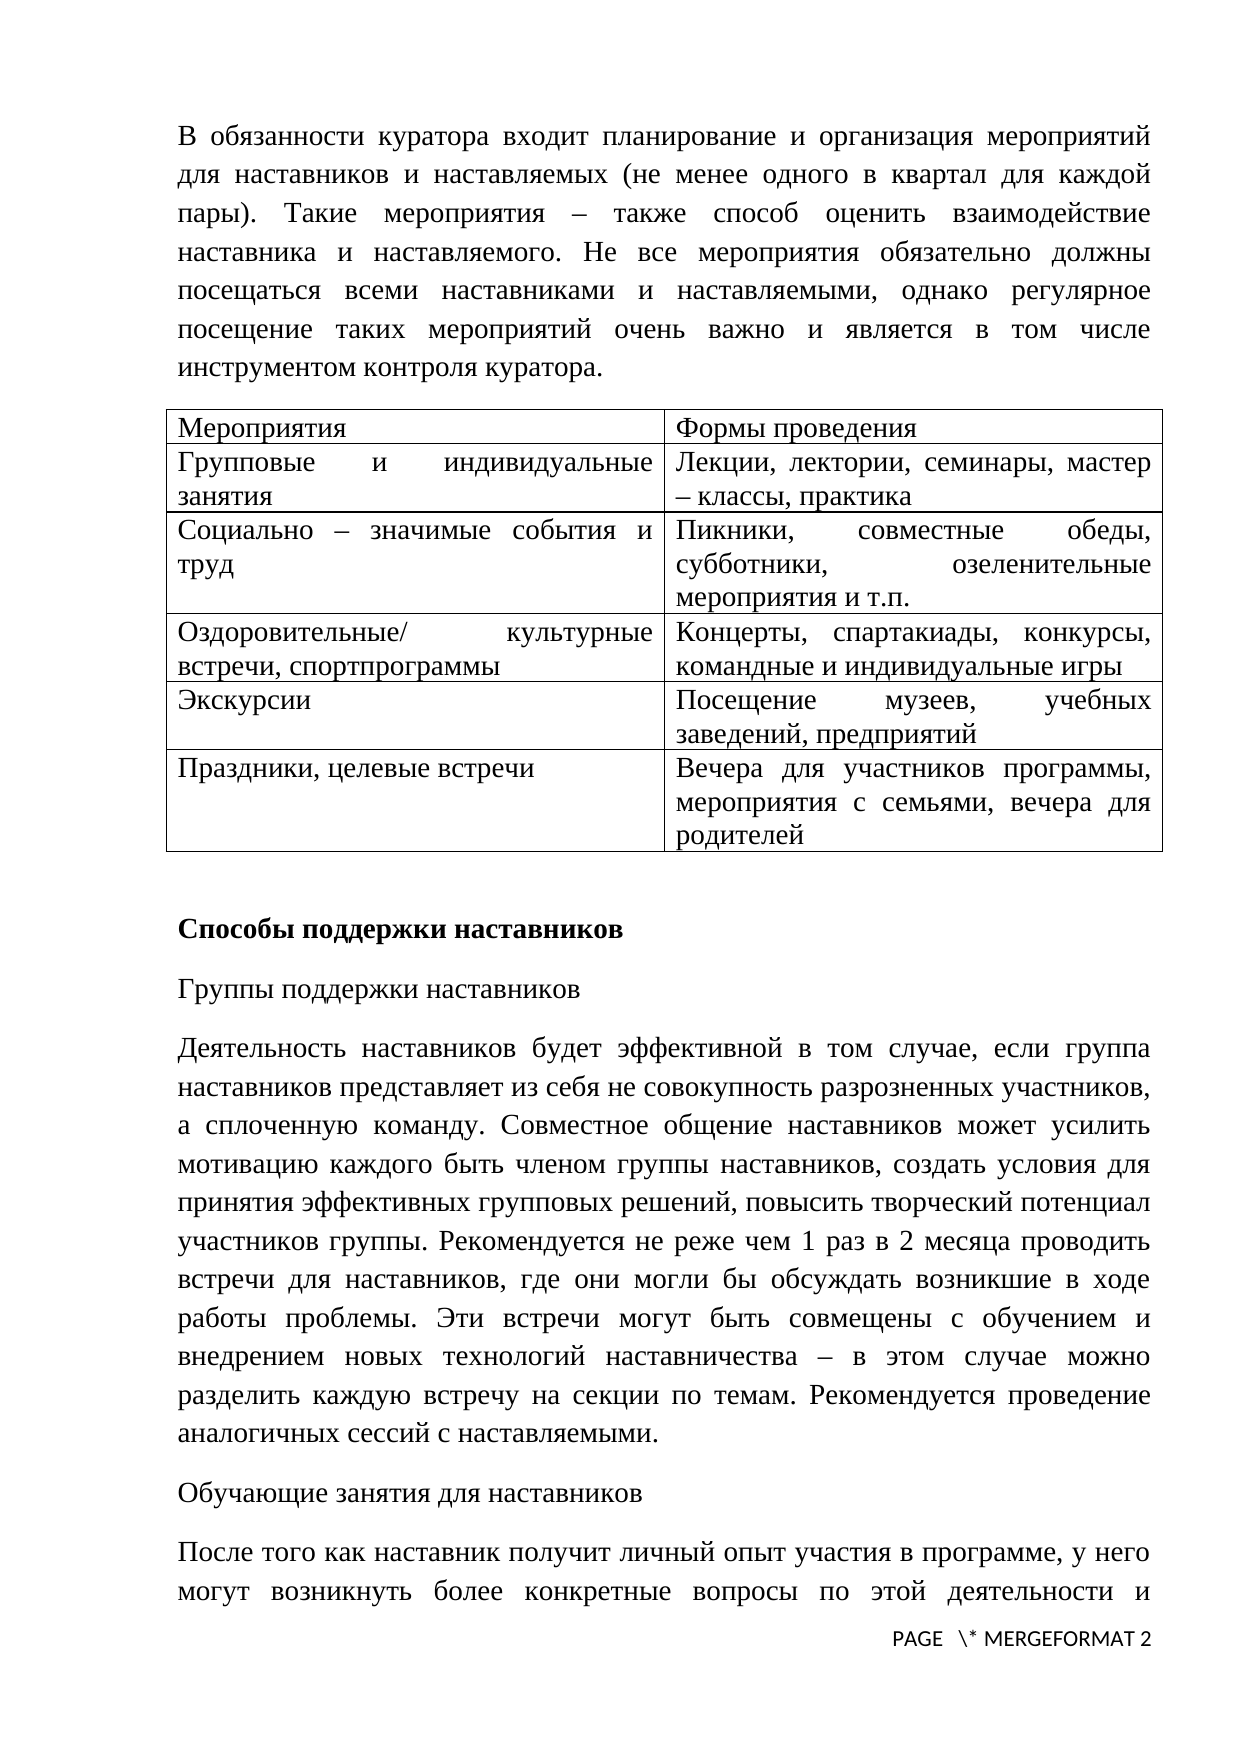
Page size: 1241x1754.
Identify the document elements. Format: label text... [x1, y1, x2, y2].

table_cell Концерты, спартакиады, конкурсы, командные и индивидуальные игры [665, 614, 1162, 681]
table_header Формы проведения [665, 410, 1162, 443]
text Способы поддержки наставников [177, 911, 1152, 945]
table_cell Вечера для участников программы, мероприятия с семьями, вечера для родителей [665, 750, 1162, 851]
table_cell Пикники, совместные обеды, субботники, озеленительные мероприятия и т.п. [665, 513, 1162, 613]
table_cell Социально – значимые события и труд [167, 513, 664, 613]
table_cell Посещение музеев, учебных заведений, предприятий [665, 682, 1162, 749]
text Обучающие занятия для наставников [177, 1475, 1152, 1508]
table_cell Праздники, целевые встречи [167, 750, 664, 851]
text Группы поддержки наставников [177, 971, 1152, 1004]
table_cell Оздоровительные/ культурные встречи, спортпрограммы [167, 614, 664, 681]
table_cell Групповые и индивидуальные занятия [167, 444, 664, 511]
table_cell Экскурсии [167, 682, 664, 749]
text Деятельность наставников будет эффективной в том случае, если группа наставников представляет из себя не совокупность разрозненных участников, а сплоченную команду. Совместное общение наставников может усилить мотивацию каждого быть членом группы наставников, создать условия для принятия эффективных групповых решений, повысить творческий потенциал участников группы. Рекомендуется не реже чем 1 раз в 2 месяца проводить встречи для наставников, где они могли бы обсуждать возникшие в ходе работы проблемы. Эти встречи могут быть совмещены с обучением и внедрением новых технологий наставничества – в этом случае можно разделить каждую встречу на секции по темам. Рекомендуется проведение аналогичных сессий с наставляемыми. [177, 1030, 1152, 1449]
text В обязанности куратора входит планирование и организация мероприятий для наставников и наставляемых (не менее одного в квартал для каждой пары). Такие мероприятия – также способ оценить взаимодействие наставника и наставляемого. Не все мероприятия обязательно должны посещаться всеми наставниками и наставляемыми, однако регулярное посещение таких мероприятий очень важно и является в том числе инструментом контроля куратора. [177, 118, 1152, 383]
table_cell Лекции, лектории, семинары, мастер – классы, практика [665, 444, 1162, 511]
table_header Мероприятия [167, 410, 664, 443]
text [177, 1534, 1152, 1606]
